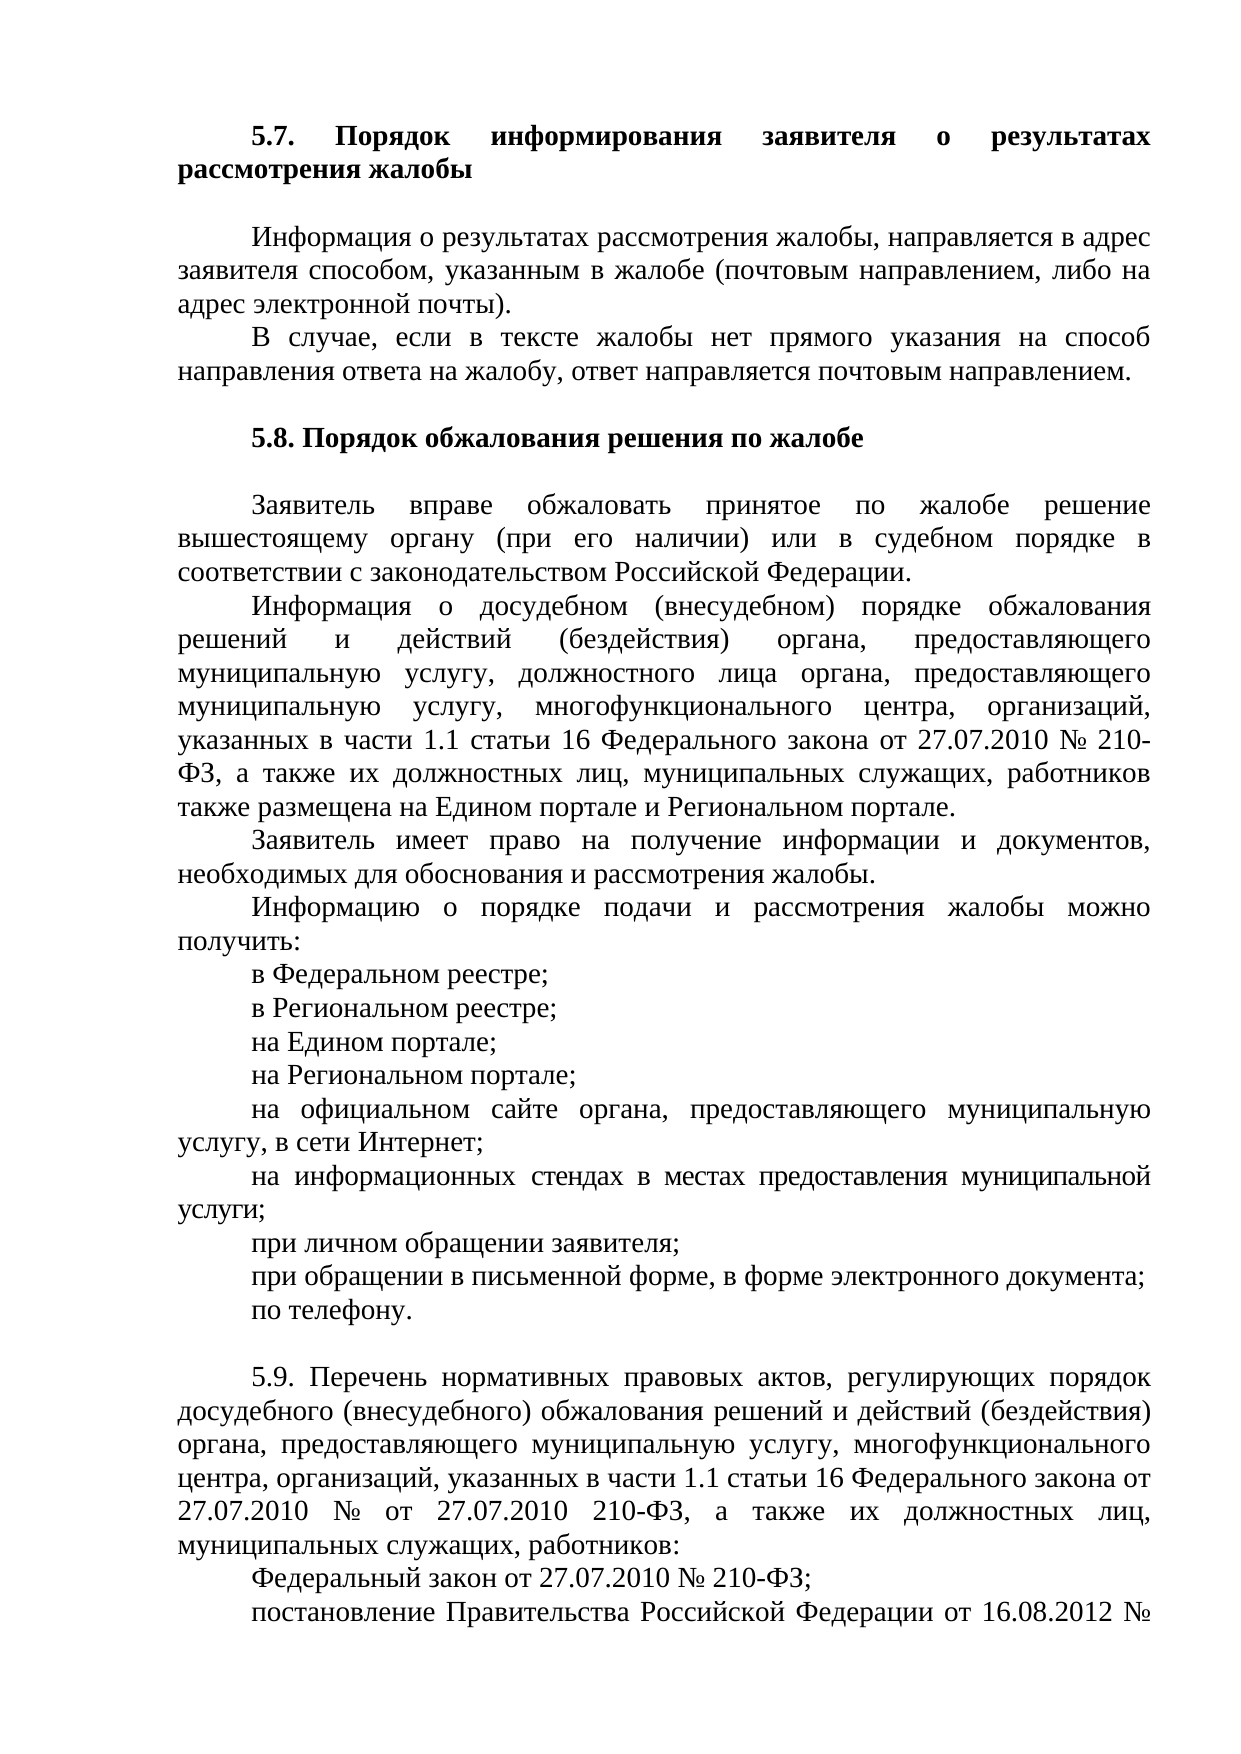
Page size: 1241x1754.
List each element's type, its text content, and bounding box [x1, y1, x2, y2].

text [177, 1594, 1152, 1627]
text Федеральный закон от 27.07.2010 № 210-ФЗ; [177, 1560, 1152, 1594]
text В случае, если в тексте жалобы нет прямого указания на способ направления ответа на жалобу, ответ направляется почтовым направлением. [177, 319, 1152, 386]
text 5.9. Перечень нормативных правовых актов, регулирующих порядок досудебного (внесудебного) обжалования решений и действий (бездействия) органа, предоставляющего муниципальную услугу, многофункционального центра, организаций, указанных в части 1.1 статьи 16 Федерального закона от 27.07.2010 № от 27.07.2010 210-ФЗ, а также их должностных лиц, муниципальных служащих, работников: [177, 1359, 1152, 1560]
text по телефону. [177, 1292, 1152, 1326]
text при обращении в письменной форме, в форме электронного документа; [177, 1258, 1152, 1292]
text в Региональном реестре; [177, 990, 1152, 1024]
text на Региональном портале; [177, 1057, 1152, 1091]
text на Едином портале; [177, 1024, 1152, 1057]
text 5.7. Порядок информирования заявителя о результатах рассмотрения жалобы [177, 118, 1152, 185]
text Заявитель имеет право на получение информации и документов, необходимых для обоснования и рассмотрения жалобы. [177, 822, 1152, 889]
text Информация о досудебном (внесудебном) порядке обжалования решений и действий (бездействия) органа, предоставляющего муниципальную услугу, должностного лица органа, предоставляющего муниципальную услугу, многофункционального центра, организаций, указанных в части 1.1 статьи 16 Федерального закона от 27.07.2010 № 210-ФЗ, а также их должностных лиц, муниципальных служащих, работников также размещена на Едином портале и Региональном портале. [177, 588, 1152, 822]
text в Федеральном реестре; [177, 957, 1152, 990]
text Информацию о порядке подачи и рассмотрения жалобы можно получить: [177, 889, 1152, 957]
text Заявитель вправе обжаловать принятое по жалобе решение вышестоящему органу (при его наличии) или в судебном порядке в соответствии с законодательством Российской Федерации. [177, 487, 1152, 588]
text на информационных стендах в местах предоставления муниципальной услуги; [177, 1158, 1152, 1225]
text при личном обращении заявителя; [177, 1225, 1152, 1258]
text Информация о результатах рассмотрения жалобы, направляется в адрес заявителя способом, указанным в жалобе (почтовым направлением, либо на адрес электронной почты). [177, 219, 1152, 319]
text 5.8. Порядок обжалования решения по жалобе [177, 420, 1152, 453]
text на официальном сайте органа, предоставляющего муниципальную услугу, в сети Интернет; [177, 1091, 1152, 1158]
